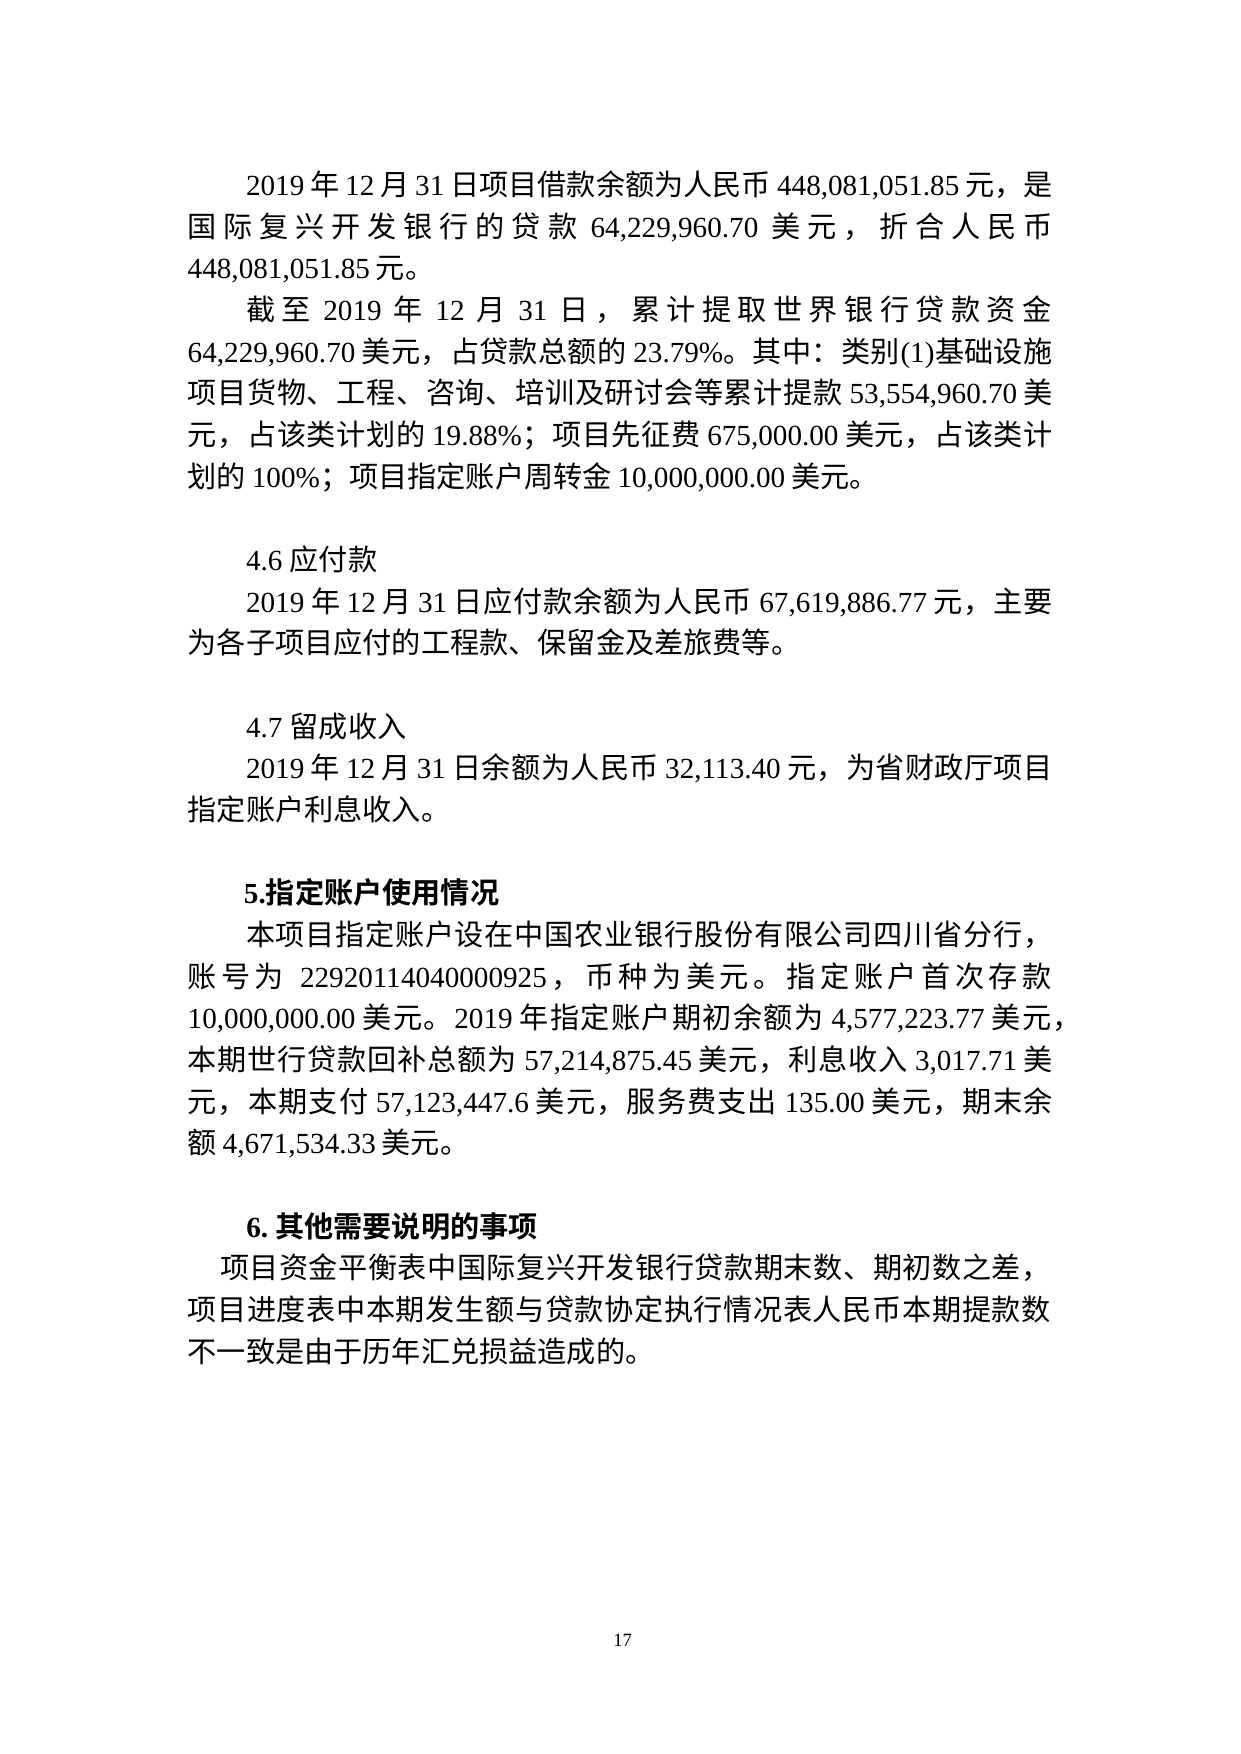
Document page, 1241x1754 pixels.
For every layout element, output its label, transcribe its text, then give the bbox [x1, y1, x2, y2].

text 2019年12月31日项目借款余额为人民币448,081,051.85元，是国际复兴开发银行的贷款64,229,960.70美元，折合人民币448,081,051.85元。 [187, 162, 1053, 287]
text 4.6 应付款 [187, 537, 1053, 579]
text 2019年12月31日余额为人民币32,113.40元，为省财政厅项目指定账户利息收入。 [187, 745, 1053, 829]
list 其他需要说明的事项 [187, 1204, 1053, 1245]
list 项目资金平衡表中国际复兴开发银行贷款期末数、期初数之差，项目进度表中本期发生额与贷款协定执行情况表人民币本期提款数不一致是由于历年汇兑损益造成的。 [187, 1245, 1053, 1370]
text 2019年12月31日应付款余额为人民币67,619,886.77元，主要为各子项目应付的工程款、保留金及差旅费等。 [187, 579, 1053, 662]
text 4.7 留成收入 [187, 704, 1053, 745]
text 截至2019年12月31日，累计提取世界银行贷款资金64,229,960.70美元，占贷款总额的23.79%。其中：类别(1)基础设施项目货物、工程、咨询、培训及研讨会等累计提款53,554,960.70美元，占该类计划的19.88%；项目先征费675,000.00美元，占该类计划的100%；项目指定账户周转金10,000,000.00美元。 [187, 287, 1053, 495]
text 5.指定账户使用情况 [187, 870, 1053, 912]
text 本项目指定账户设在中国农业银行股份有限公司四川省分行，账号为 22920114040000925，币种为美元。指定账户首次存款10,000,000.00美元。2019年指定账户期初余额为4,577,223.77美元，本期世行贷款回补总额为57,214,875.45美元，利息收入3,017.71美元，本期支付57,123,447.6美元，服务费支出135.00美元，期末余额4,671,534.33美元。 [187, 912, 1053, 1162]
